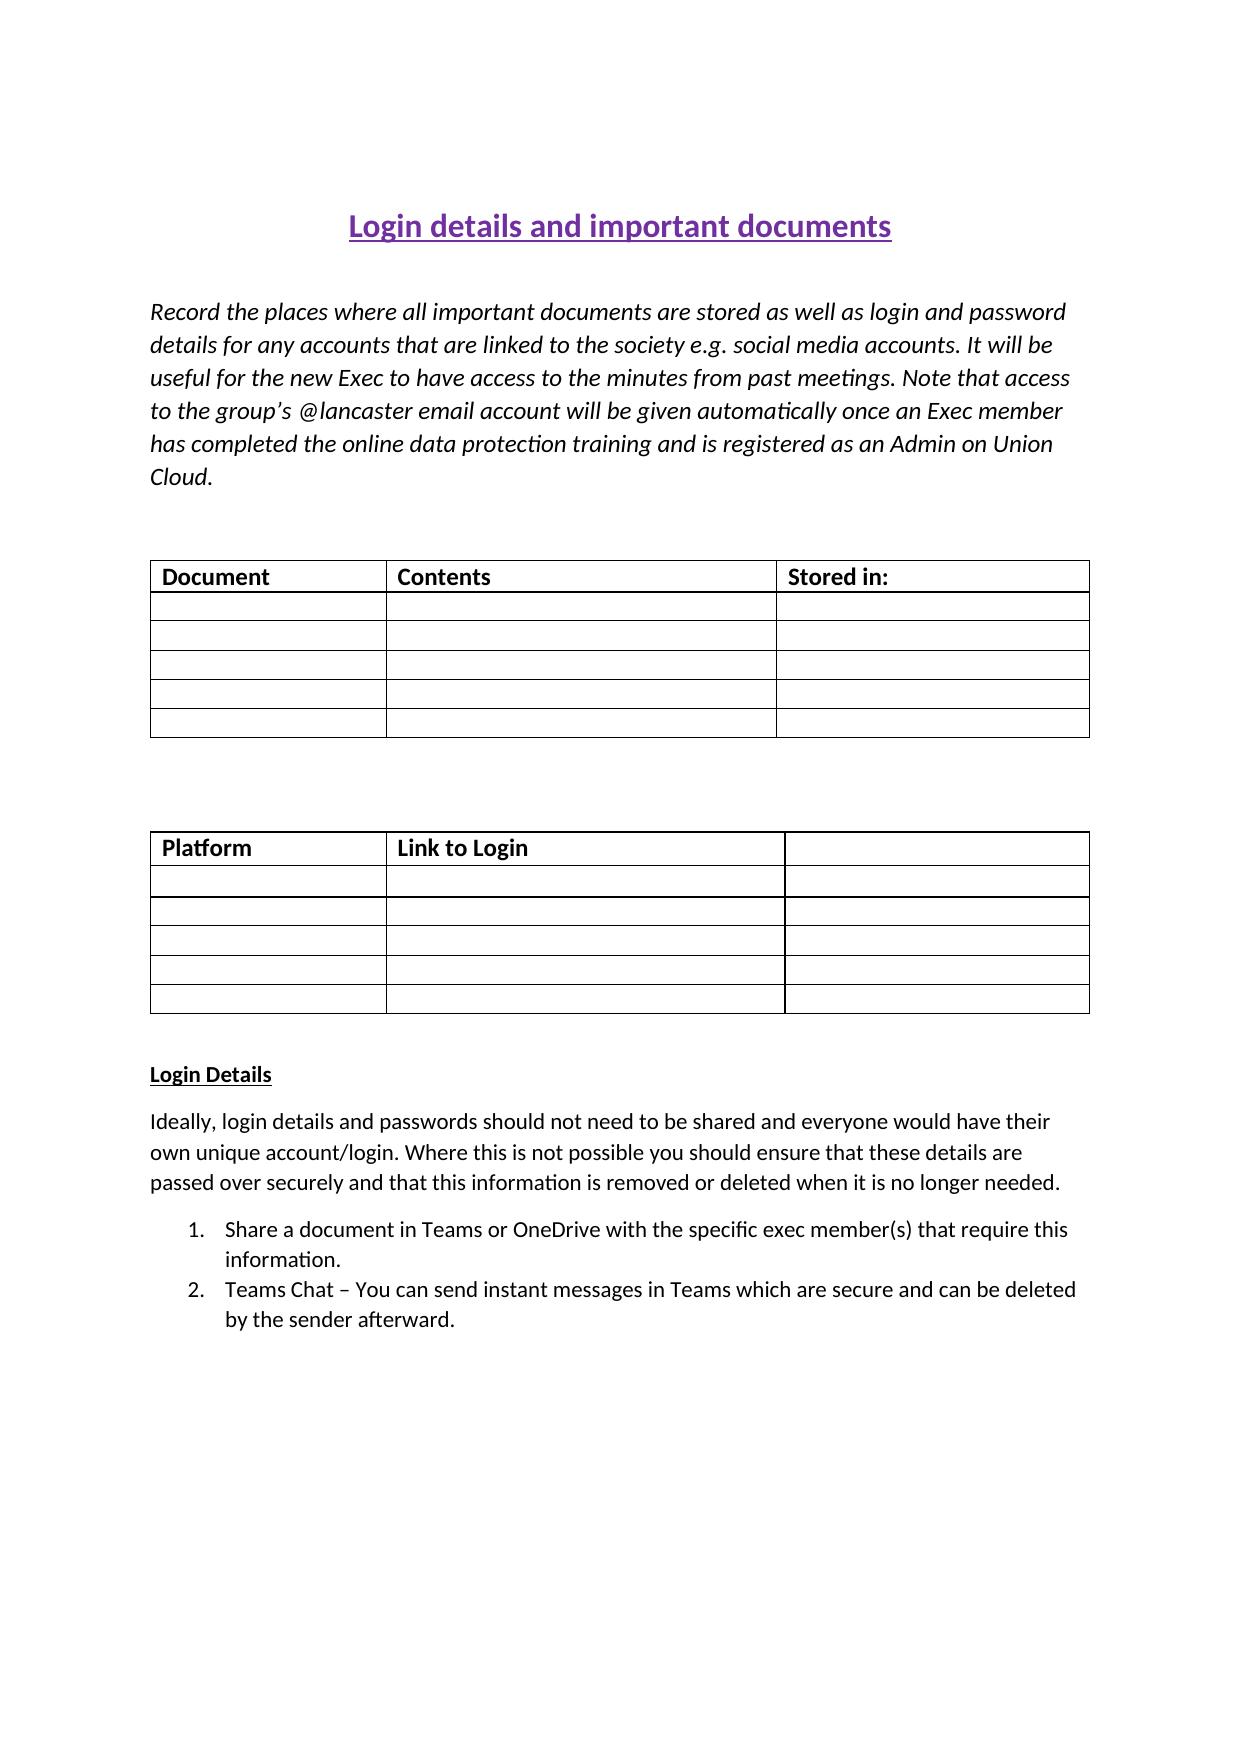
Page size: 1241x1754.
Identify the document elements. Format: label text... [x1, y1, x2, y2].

table_cell [151, 680, 386, 708]
table_cell [387, 709, 776, 737]
table_header Link to Login [387, 833, 784, 865]
table_cell [387, 621, 776, 649]
table_cell [777, 651, 1089, 678]
table_cell [151, 709, 386, 737]
table_header Platform [151, 833, 386, 865]
table_cell [777, 593, 1089, 620]
table_cell [387, 593, 776, 620]
table_header Document [151, 561, 386, 591]
text Login Details [150, 1061, 1090, 1088]
table_cell [387, 985, 784, 1013]
text Ideally, login details and passwords should not need to be shared and everyone would have their own unique account/login. Where this is not possible you should ensure that these details are passed over securely and that this information is removed or deleted when it is no longer needed. [150, 1107, 1090, 1196]
table_cell [387, 680, 776, 708]
table_cell [151, 985, 386, 1013]
table_cell [786, 898, 1089, 925]
table_cell [387, 866, 784, 896]
table_cell [151, 866, 386, 896]
list Teams Chat – You can send instant messages in Teams which are secure and can be deleted by the sender afterward. [187, 1275, 1090, 1333]
table_cell [786, 956, 1089, 983]
table_cell [151, 593, 386, 620]
text Record the places where all important documents are stored as well as login and password details for any accounts that are linked to the society e.g. social media accounts. It will be useful for the new Exec to have access to the minutes from past meetings. Note that access to the group’s @lancaster email account will be given automatically once an Exec member has completed the online data protection training and is registered as an Admin on Union Cloud. [150, 296, 1090, 491]
table_cell [786, 985, 1089, 1013]
table_cell [151, 956, 386, 983]
table_header Stored in: [777, 561, 1089, 591]
table_cell [786, 866, 1089, 896]
table_cell [151, 926, 386, 954]
table_cell [151, 898, 386, 925]
table_cell [151, 621, 386, 649]
table_cell [387, 926, 784, 954]
table_cell [777, 680, 1089, 708]
table_cell [151, 651, 386, 678]
table_cell [387, 651, 776, 678]
table_cell [777, 709, 1089, 737]
table_cell [387, 898, 784, 925]
table_cell [777, 621, 1089, 649]
list Share a document in Teams or OneDrive with the specific exec member(s) that require this information. [187, 1215, 1090, 1273]
subtitle Login details and important documents [150, 205, 1090, 246]
table_cell [786, 926, 1089, 954]
table_cell [387, 956, 784, 983]
table_header Contents [387, 561, 776, 591]
table_header [786, 833, 1089, 865]
